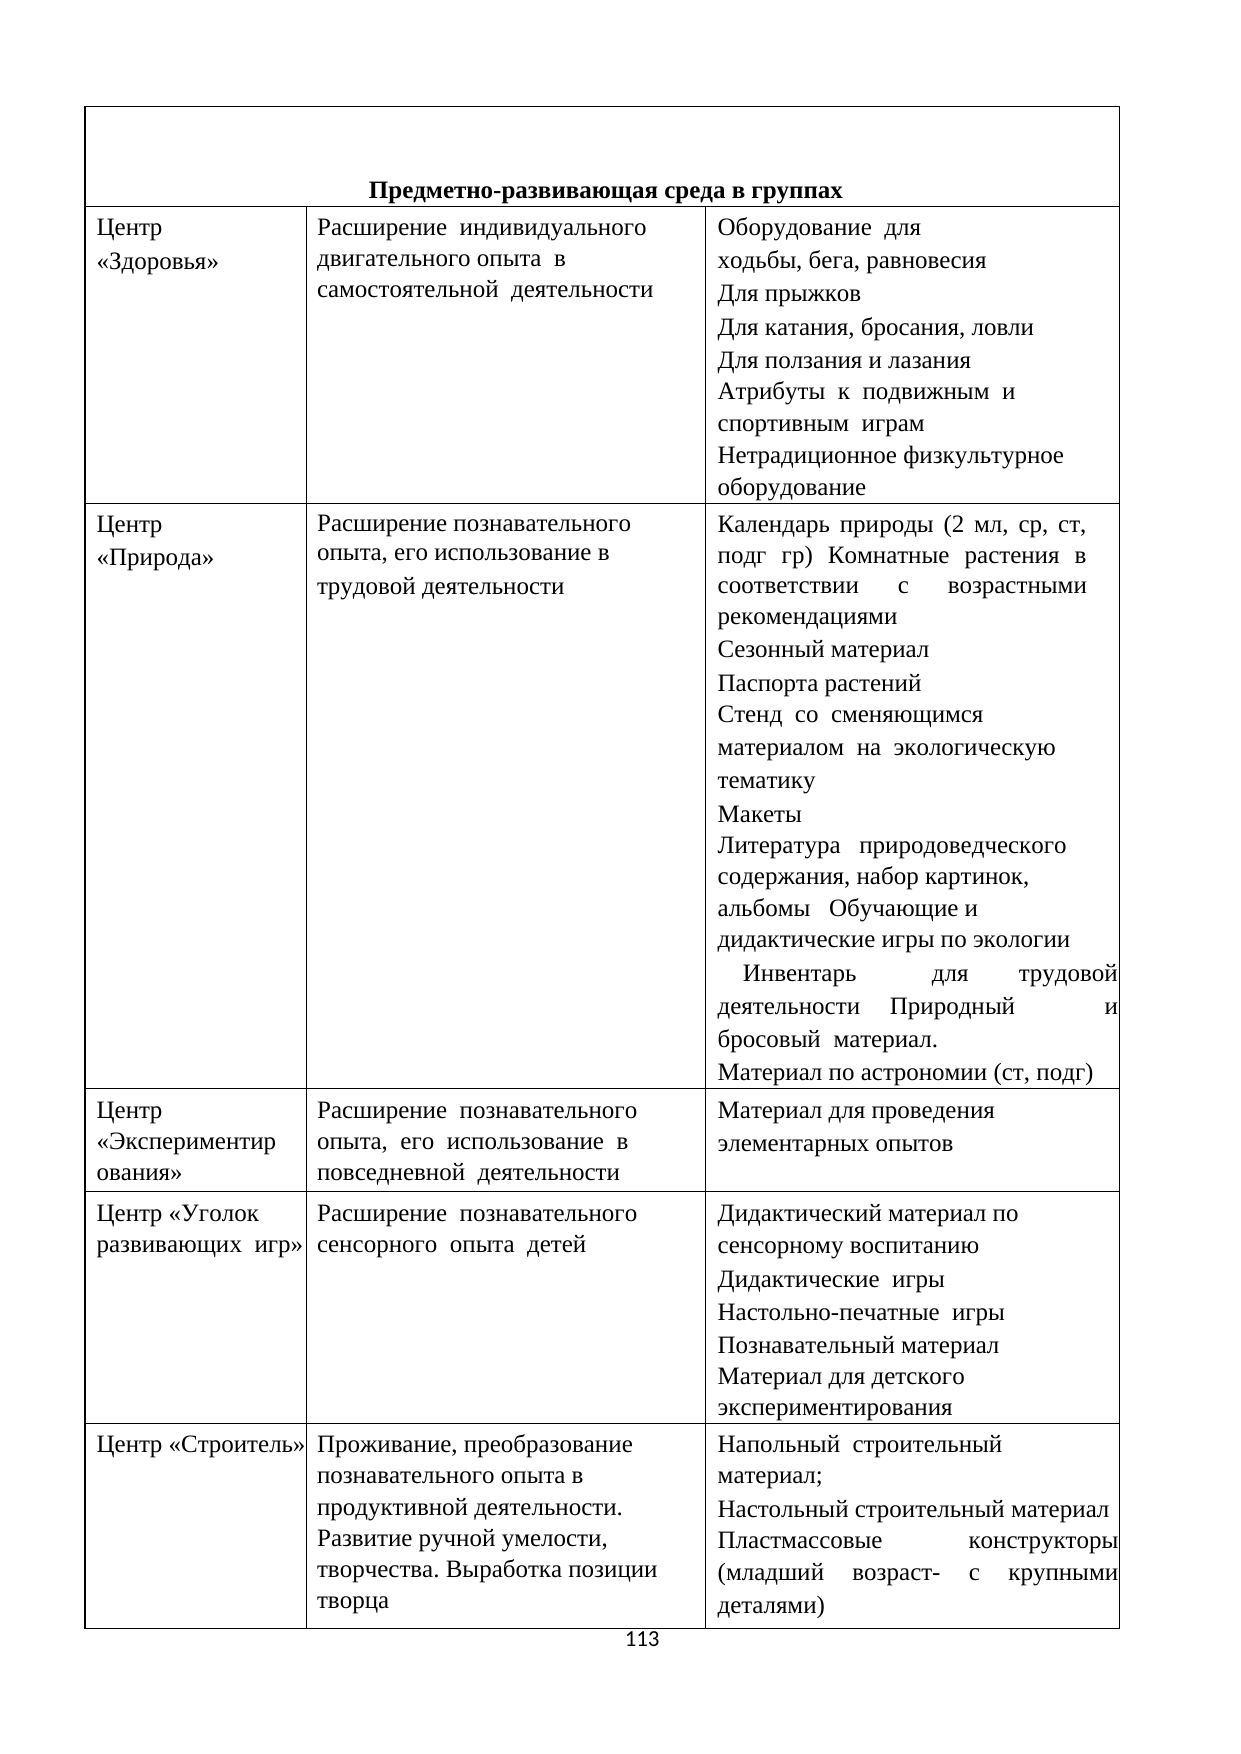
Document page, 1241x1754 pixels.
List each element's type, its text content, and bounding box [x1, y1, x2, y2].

table_cell Календарь природы (2 мл, ср, ст, подг гр) Комнатные растения в соответствии с возрастными рекомендациями Сезонный материал Паспорта растений Стенд со сменяющимся материалом на экологическую тематику Макеты Литература природоведческого содержания, набор картинок, альбомы Обучающие и дидактические игры по экологии Инвентарь для трудовой деятельности Природный и бросовый материал. Материал по астрономии (ст, подг) [706, 504, 1119, 1088]
table_cell Расширение познавательного опыта, его использование в повседневной деятельности [307, 1089, 705, 1191]
table_cell Расширение познавательного сенсорного опыта детей [307, 1192, 705, 1423]
table_cell Центр «Природа» [86, 504, 306, 1088]
table_cell Расширение познавательного опыта, его использование в трудовой деятельности [307, 504, 705, 1088]
table_cell Центр «Здоровья» [86, 207, 306, 502]
table_cell Центр «Экспериментир ования» [86, 1089, 306, 1191]
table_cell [706, 1424, 1119, 1628]
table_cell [307, 1424, 705, 1628]
table_cell Центр «Уголок развивающих игр» [86, 1192, 306, 1423]
table_cell Расширение индивидуального двигательного опыта в самостоятельной деятельности [307, 207, 705, 502]
table_cell Оборудование для ходьбы, бега, равновесия Для прыжков Для катания, бросания, ловли Для ползания и лазания Атрибуты к подвижным и спортивным играм Нетрадиционное физкультурное оборудование [706, 207, 1119, 502]
table_cell Предметно-развивающая среда в группах [86, 107, 1119, 206]
table_cell Центр «Строитель» [86, 1424, 306, 1628]
table_cell Материал для проведения элементарных опытов [706, 1089, 1119, 1191]
table_cell Дидактический материал по сенсорному воспитанию Дидактические игры Настольно-печатные игры Познавательный материал Материал для детского экспериментирования [706, 1192, 1119, 1423]
